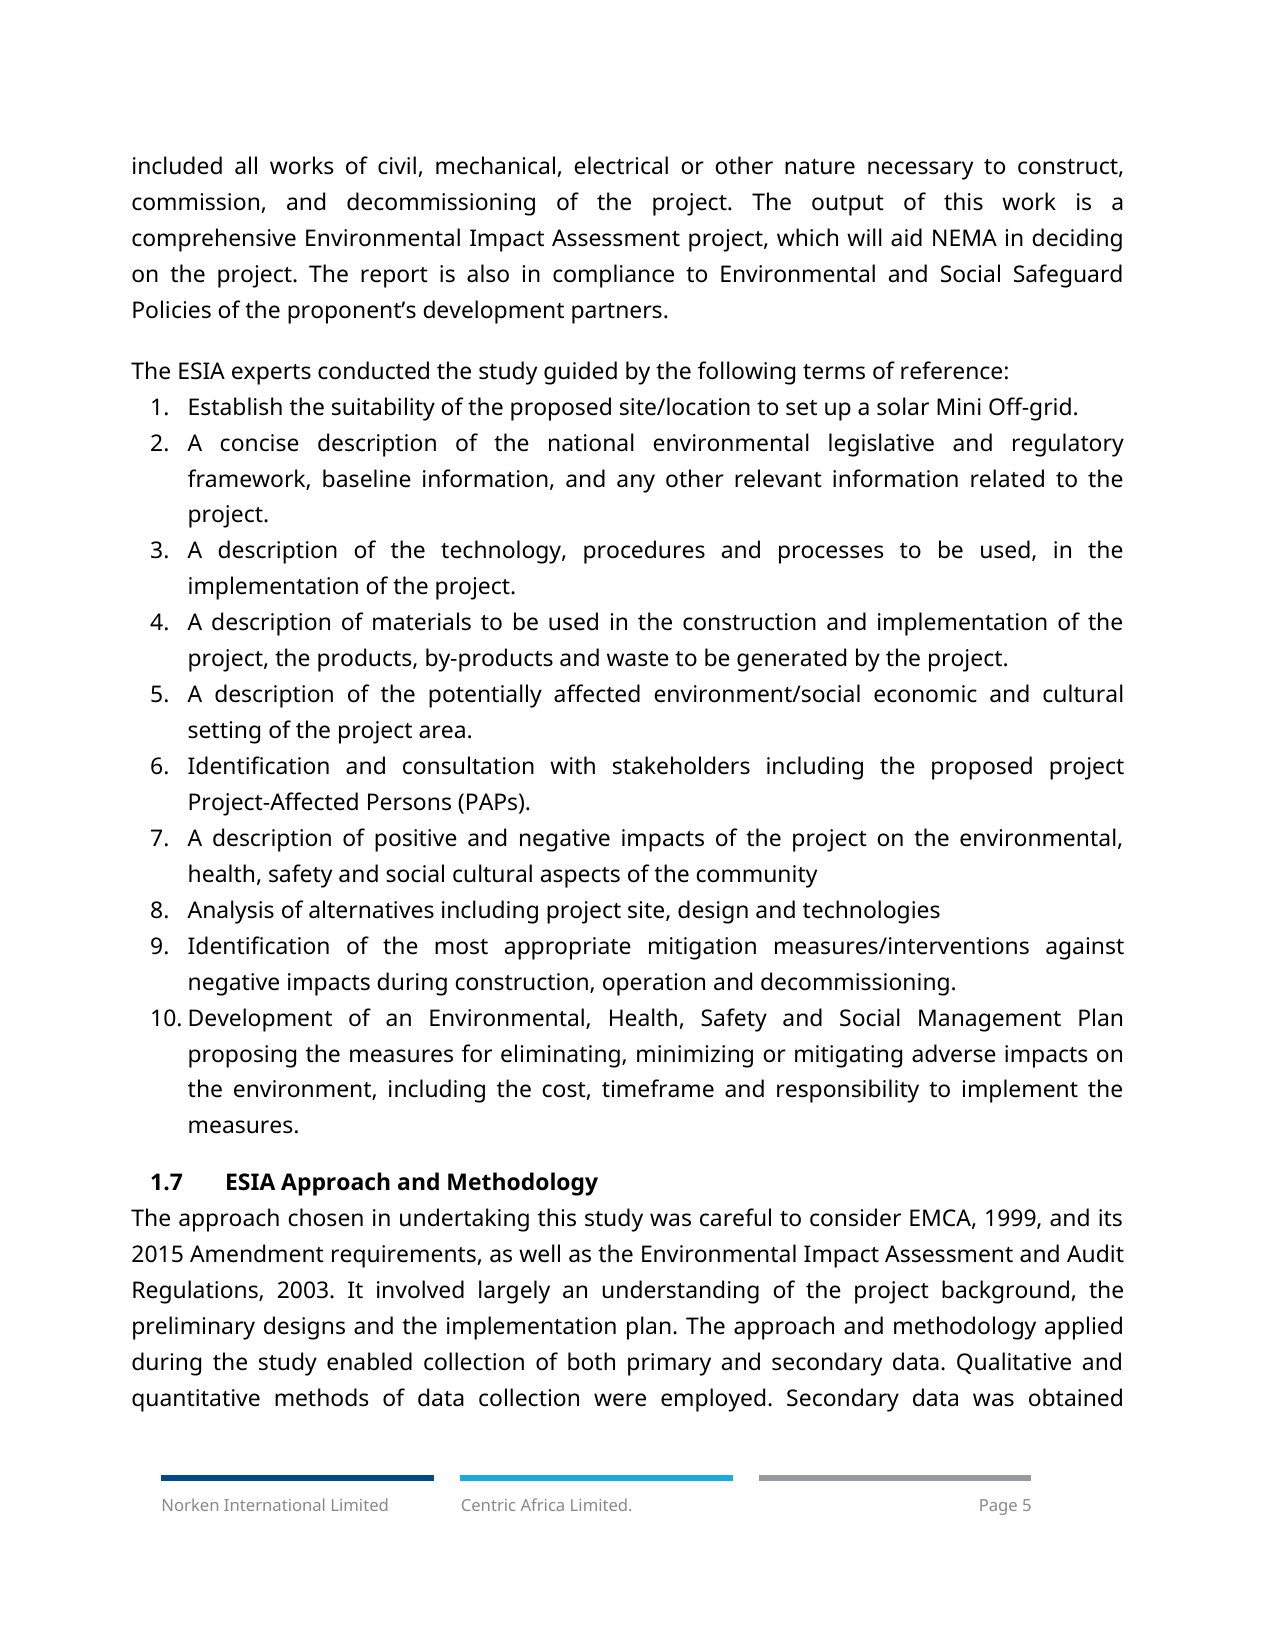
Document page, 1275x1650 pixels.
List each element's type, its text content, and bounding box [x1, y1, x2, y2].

text The ESIA experts conducted the study guided by the following terms of reference: [131, 355, 1125, 386]
list Development of an Environmental, Health, Safety and Social Management Plan proposing the measures for eliminating, minimizing or mitigating adverse impacts on the environment, including the cost, timeframe and responsibility to implement the measures. [150, 1002, 1125, 1141]
list Identification of the most appropriate mitigation measures/interventions against negative impacts during construction, operation and decommissioning. [150, 930, 1125, 997]
list A description of materials to be used in the construction and implementation of the project, the products, by-products and waste to be generated by the project. [150, 606, 1125, 673]
list Establish the suitability of the proposed site/location to set up a solar Mini Off-grid. [150, 391, 1125, 422]
list A concise description of the national environmental legislative and regulatory framework, baseline information, and any other relevant information related to the project. [150, 427, 1125, 530]
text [131, 150, 1125, 325]
list Analysis of alternatives including project site, design and technologies [150, 894, 1125, 925]
list Identification and consultation with stakeholders including the proposed project Project-Affected Persons (PAPs). [150, 750, 1125, 817]
list A description of the potentially affected environment/social economic and cultural setting of the project area. [150, 678, 1125, 745]
list A description of the technology, procedures and processes to be used, in the implementation of the project. [150, 534, 1125, 602]
subtitle ESIA Approach and Methodology [150, 1166, 1125, 1197]
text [131, 1202, 1125, 1413]
list A description of positive and negative impacts of the project on the environmental, health, safety and social cultural aspects of the community [150, 822, 1125, 889]
